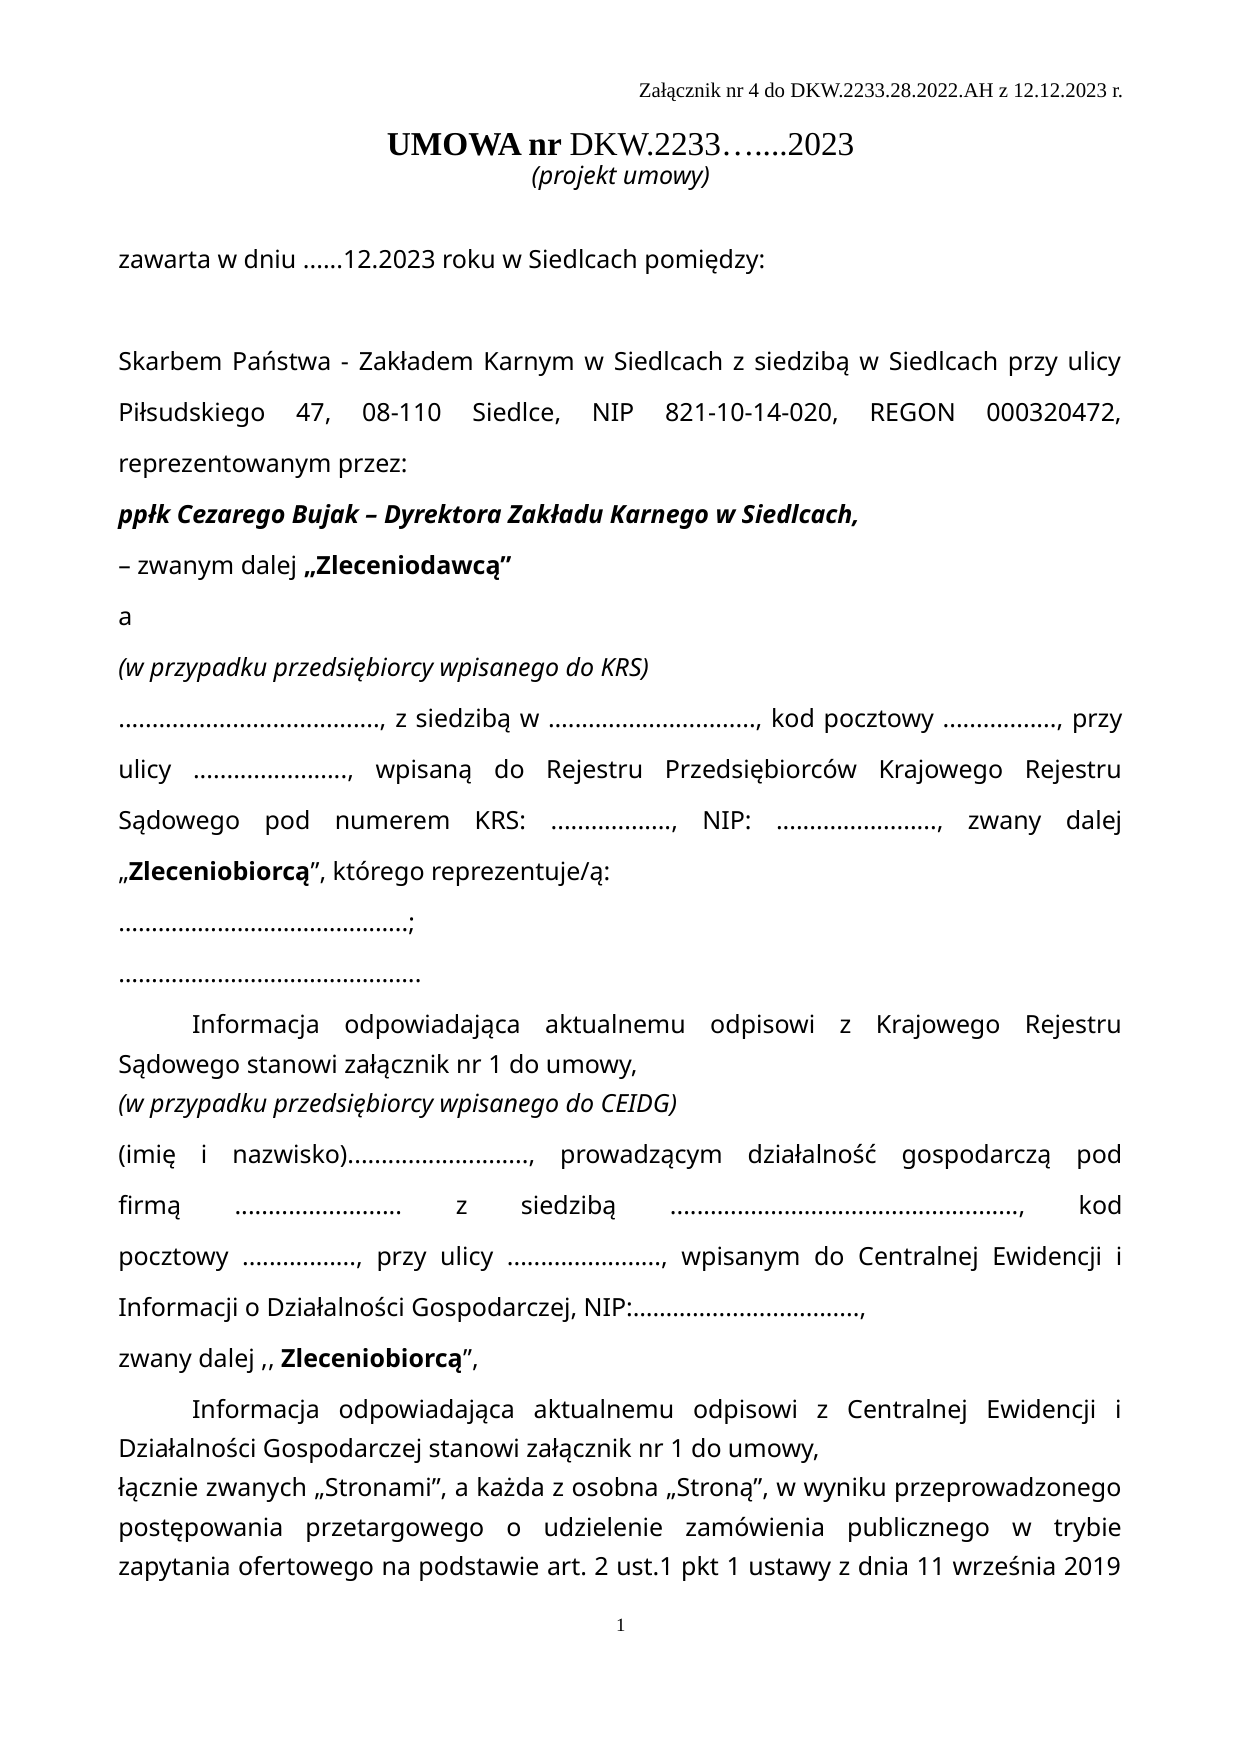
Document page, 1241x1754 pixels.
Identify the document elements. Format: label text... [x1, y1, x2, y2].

text (imię i nazwisko)..........................., prowadzącym działalność gospodarczą pod firmą ......................... z siedzibą ...................................................., kod pocztowy ................., przy ulicy ......................., wpisanym do Centralnej Ewidencji i Informacji o Działalności Gospodarczej, NIP:…………......................, [118, 1136, 1123, 1324]
text (w przypadku przedsiębiorcy wpisanego do KRS) [118, 650, 1123, 684]
text ppłk Cezarego Bujak – Dyrektora Zakładu Karnego w Siedlcach, [118, 497, 1123, 531]
text a [118, 599, 1123, 633]
text (projekt umowy) [118, 161, 1123, 190]
text Skarbem Państwa - Zakładem Karnym w Siedlcach z siedzibą w Siedlcach przy ulicy Piłsudskiego 47, 08-110 Siedlce, NIP 821-10-14-020, REGON 000320472, reprezentowanym przez: [118, 343, 1123, 480]
text UMOWA nr DKW.2233…....2023 [118, 132, 1123, 161]
text ......................................., z siedzibą w …............................, kod pocztowy ................., przy ulicy ......................., wpisaną do Rejestru Przedsiębiorców Krajowego Rejestru Sądowego pod numerem KRS: .................., NIP: ........................, zwany dalej „Zleceniobiorcą”, którego reprezentuje/ą: [118, 701, 1123, 888]
text (w przypadku przedsiębiorcy wpisanego do CEIDG) [118, 1085, 1123, 1119]
text zwany dalej ,, Zleceniobiorcą”, [118, 1341, 1123, 1375]
text Informacja odpowiadająca aktualnemu odpisowi z Centralnej Ewidencji i Działalności Gospodarczej stanowi załącznik nr 1 do umowy, [118, 1392, 1123, 1465]
text Załącznik nr 4 do DKW.2233.28.2022.AH z 12.12.2023 r. [118, 74, 1123, 103]
text ………………………………………. [118, 956, 1123, 990]
text ……………………………………..; [118, 905, 1123, 939]
text Informacja odpowiadająca aktualnemu odpisowi z Krajowego Rejestru Sądowego stanowi załącznik nr 1 do umowy, [118, 1007, 1123, 1080]
text zawarta w dniu ......12.2023 roku w Siedlcach pomiędzy: [118, 241, 1123, 276]
text – zwanym dalej „Zleceniodawcą” [118, 548, 1123, 582]
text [118, 1470, 1123, 1582]
